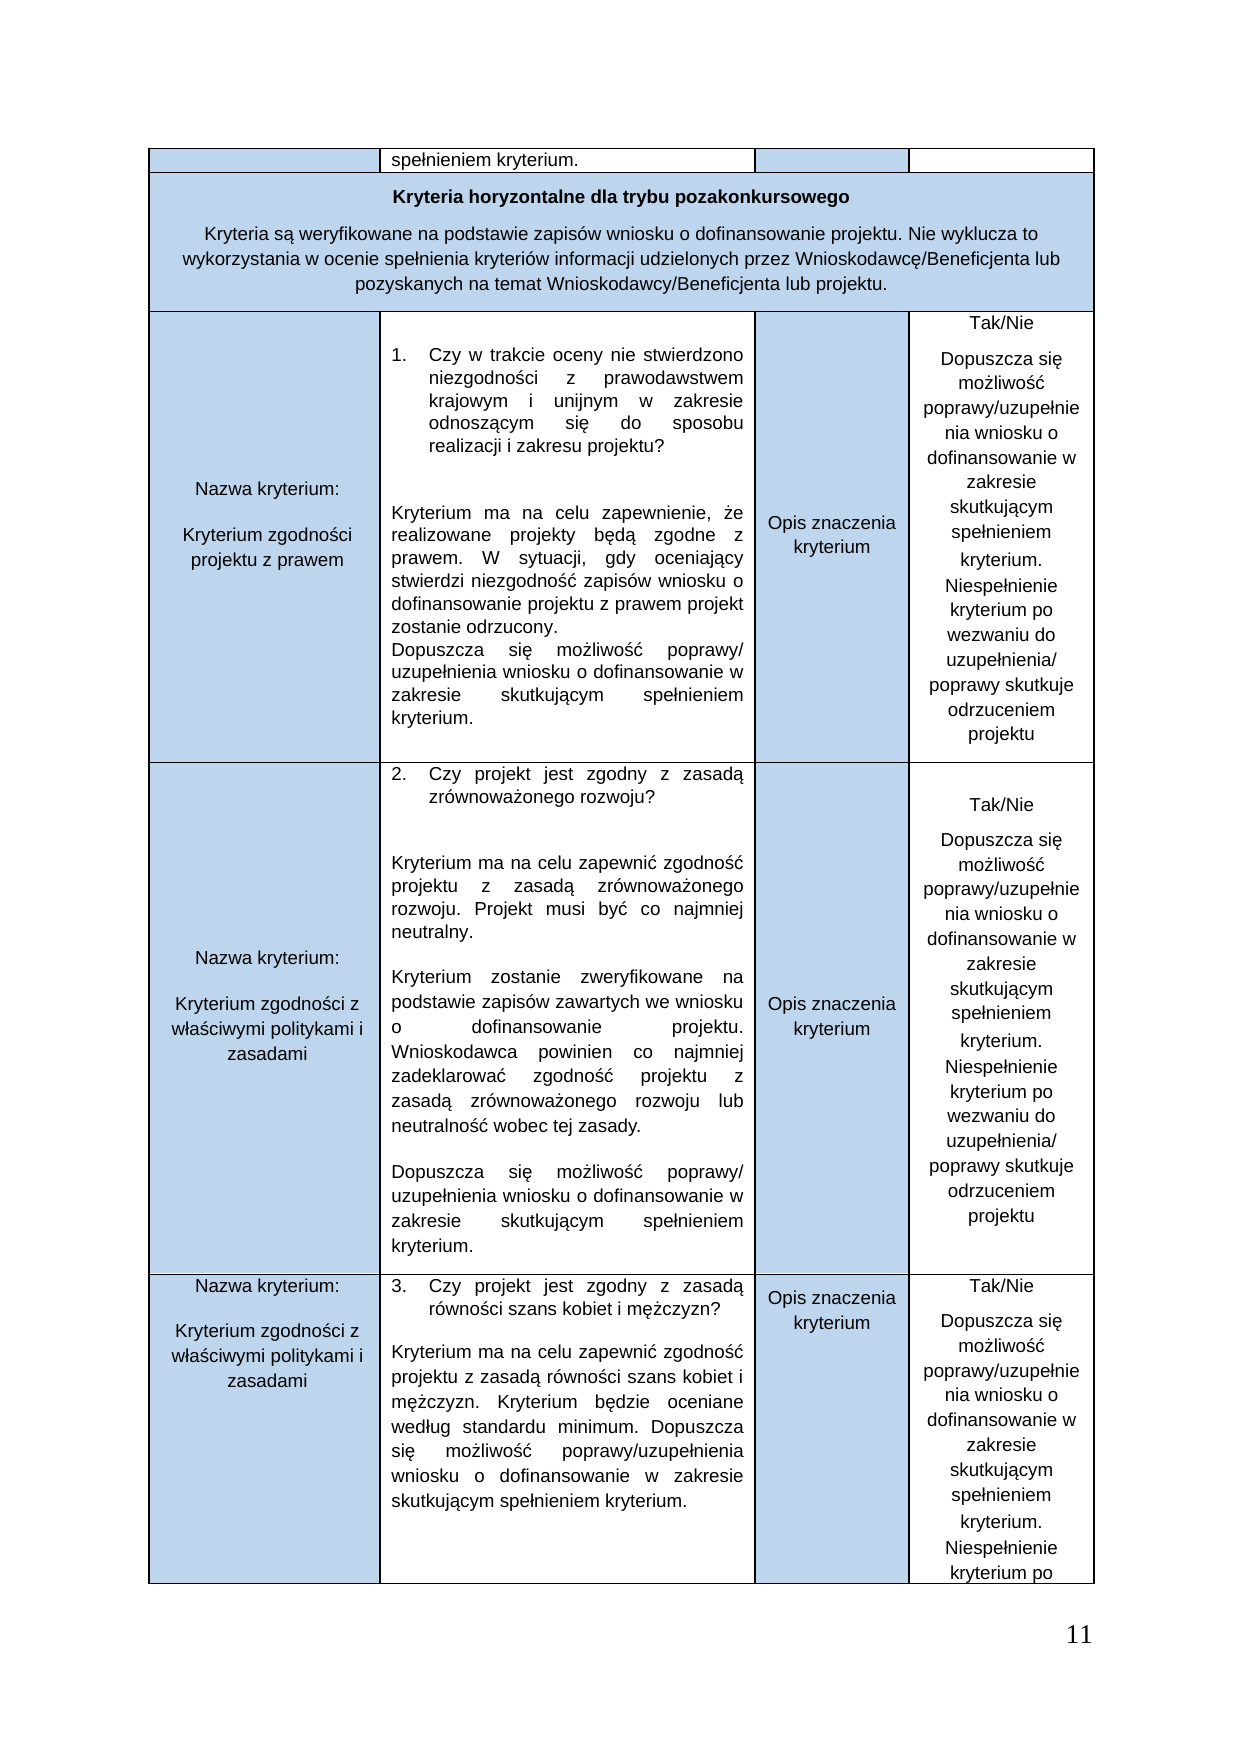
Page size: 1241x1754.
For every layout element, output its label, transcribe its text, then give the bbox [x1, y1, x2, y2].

table_cell Kryteria horyzontalne dla trybu pozakonkursowego Kryteria są weryfikowane na podstawie zapisów wniosku o dofinansowanie projektu. Nie wyklucza to wykorzystania w ocenie spełnienia kryteriów informacji udzielonych przez Wnioskodawcę/Beneficjenta lub pozyskanych na temat Wnioskodawcy/Beneficjenta lub projektu. [150, 173, 1093, 311]
table_cell Czy w trakcie oceny nie stwierdzono niezgodności z prawodawstwem krajowym i unijnym w zakresie odnoszącym się do sposobu realizacji i zakresu projektu? Kryterium ma na celu zapewnienie, że realizowane projekty będą zgodne z prawem. W sytuacji, gdy oceniający stwierdzi niezgodność zapisów wniosku o dofinansowanie projektu z prawem projekt zostanie odrzucony. Dopuszcza się możliwość poprawy/ uzupełnienia wniosku o dofinansowanie w zakresie skutkującym spełnieniem kryterium. [381, 312, 754, 762]
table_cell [150, 1275, 379, 1583]
table_cell Opis znaczenia kryterium [756, 763, 908, 1273]
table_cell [910, 1275, 1093, 1583]
table_cell Nazwa kryterium: Kryterium zgodności projektu z prawem [150, 312, 379, 762]
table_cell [756, 1275, 908, 1583]
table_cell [381, 1275, 754, 1583]
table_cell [150, 149, 379, 172]
table_cell Czy projekt jest zgodny z zasadą zrównoważonego rozwoju? Kryterium ma na celu zapewnić zgodność projektu z zasadą zrównoważonego rozwoju. Projekt musi być co najmniej neutralny. Kryterium zostanie zweryfikowane na podstawie zapisów zawartych we wniosku o dofinansowanie projektu. Wnioskodawca powinien co najmniej zadeklarować zgodność projektu z zasadą zrównoważonego rozwoju lub neutralność wobec tej zasady. Dopuszcza się możliwość poprawy/ uzupełnienia wniosku o dofinansowanie w zakresie skutkującym spełnieniem kryterium. [381, 763, 754, 1273]
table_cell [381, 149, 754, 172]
table_cell Nazwa kryterium: Kryterium zgodności z właściwymi politykami i zasadami [150, 763, 379, 1273]
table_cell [756, 149, 908, 172]
table_cell Opis znaczenia kryterium [756, 312, 908, 762]
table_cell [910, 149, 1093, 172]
